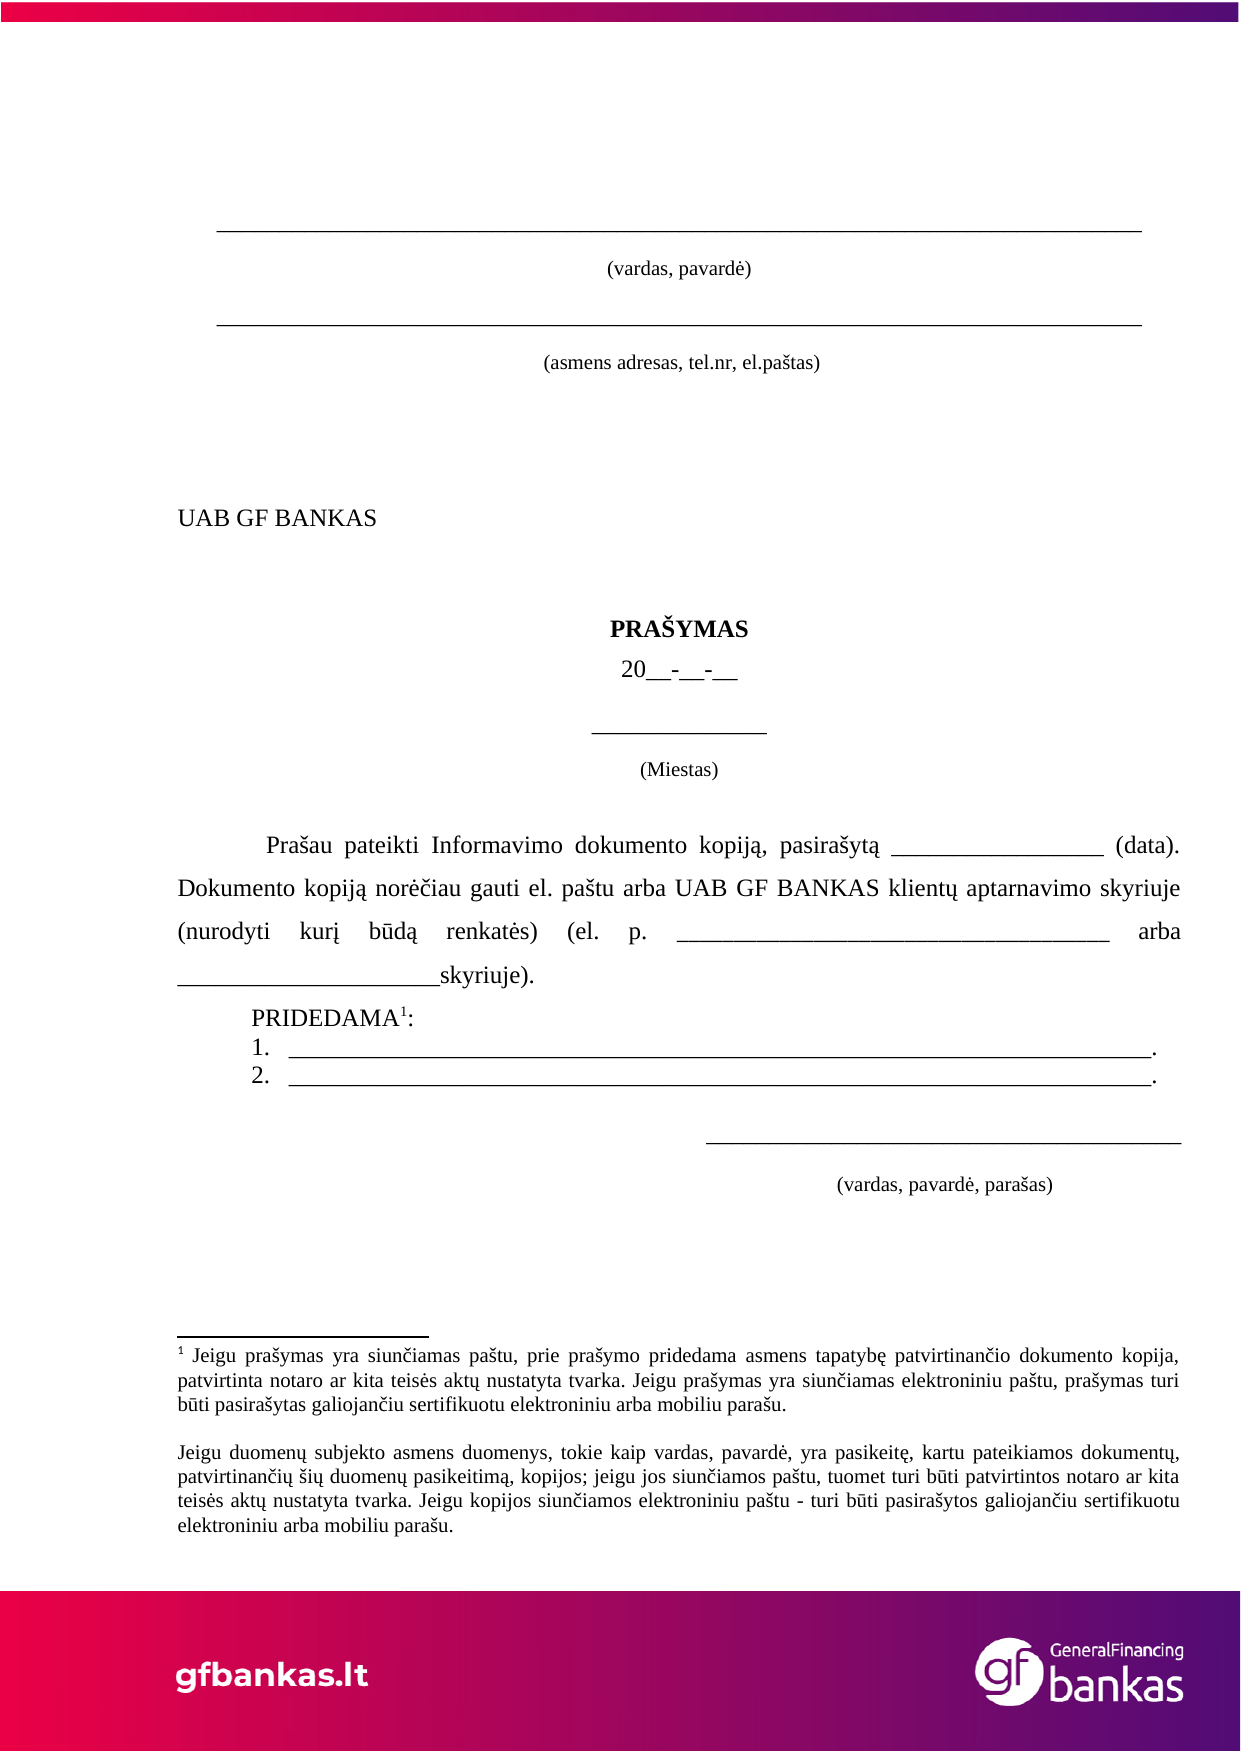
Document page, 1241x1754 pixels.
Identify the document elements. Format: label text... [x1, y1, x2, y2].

text ______________________________________ [177, 1118, 1181, 1147]
text (Miestas) [177, 757, 1181, 781]
text ______________ [177, 708, 1181, 736]
picture [0, 1591, 1241, 1751]
text 20__-__-__ [177, 654, 1181, 682]
text __________________________________________________________________________ [177, 206, 1181, 235]
text Prašau pateikti Informavimo dokumento kopiją, pasirašytą _________________ (data). Dokumento kopiją norėčiau gauti el. paštu arba UAB GF BANKAS klientų aptarnavimo skyriuje (nurodyti kurį būdą renkatės) (el. p. ______________________________________ arba _____________________skyriuje). [177, 830, 1181, 988]
text (asmens adresas, tel.nr, el.paštas) [177, 350, 1181, 374]
text PRIDEDAMA: [177, 1003, 1181, 1032]
text 2. _____________________________________________________________________. [251, 1060, 1181, 1089]
text UAB GF BANKAS [177, 503, 1181, 531]
picture [1, 2, 1239, 22]
text (vardas, pavardė) [177, 256, 1181, 279]
text 1. _____________________________________________________________________. [251, 1032, 1181, 1060]
text (vardas, pavardė, parašas) [177, 1172, 1181, 1196]
text PRAŠYMAS [177, 614, 1181, 643]
text __________________________________________________________________________ [177, 300, 1181, 329]
